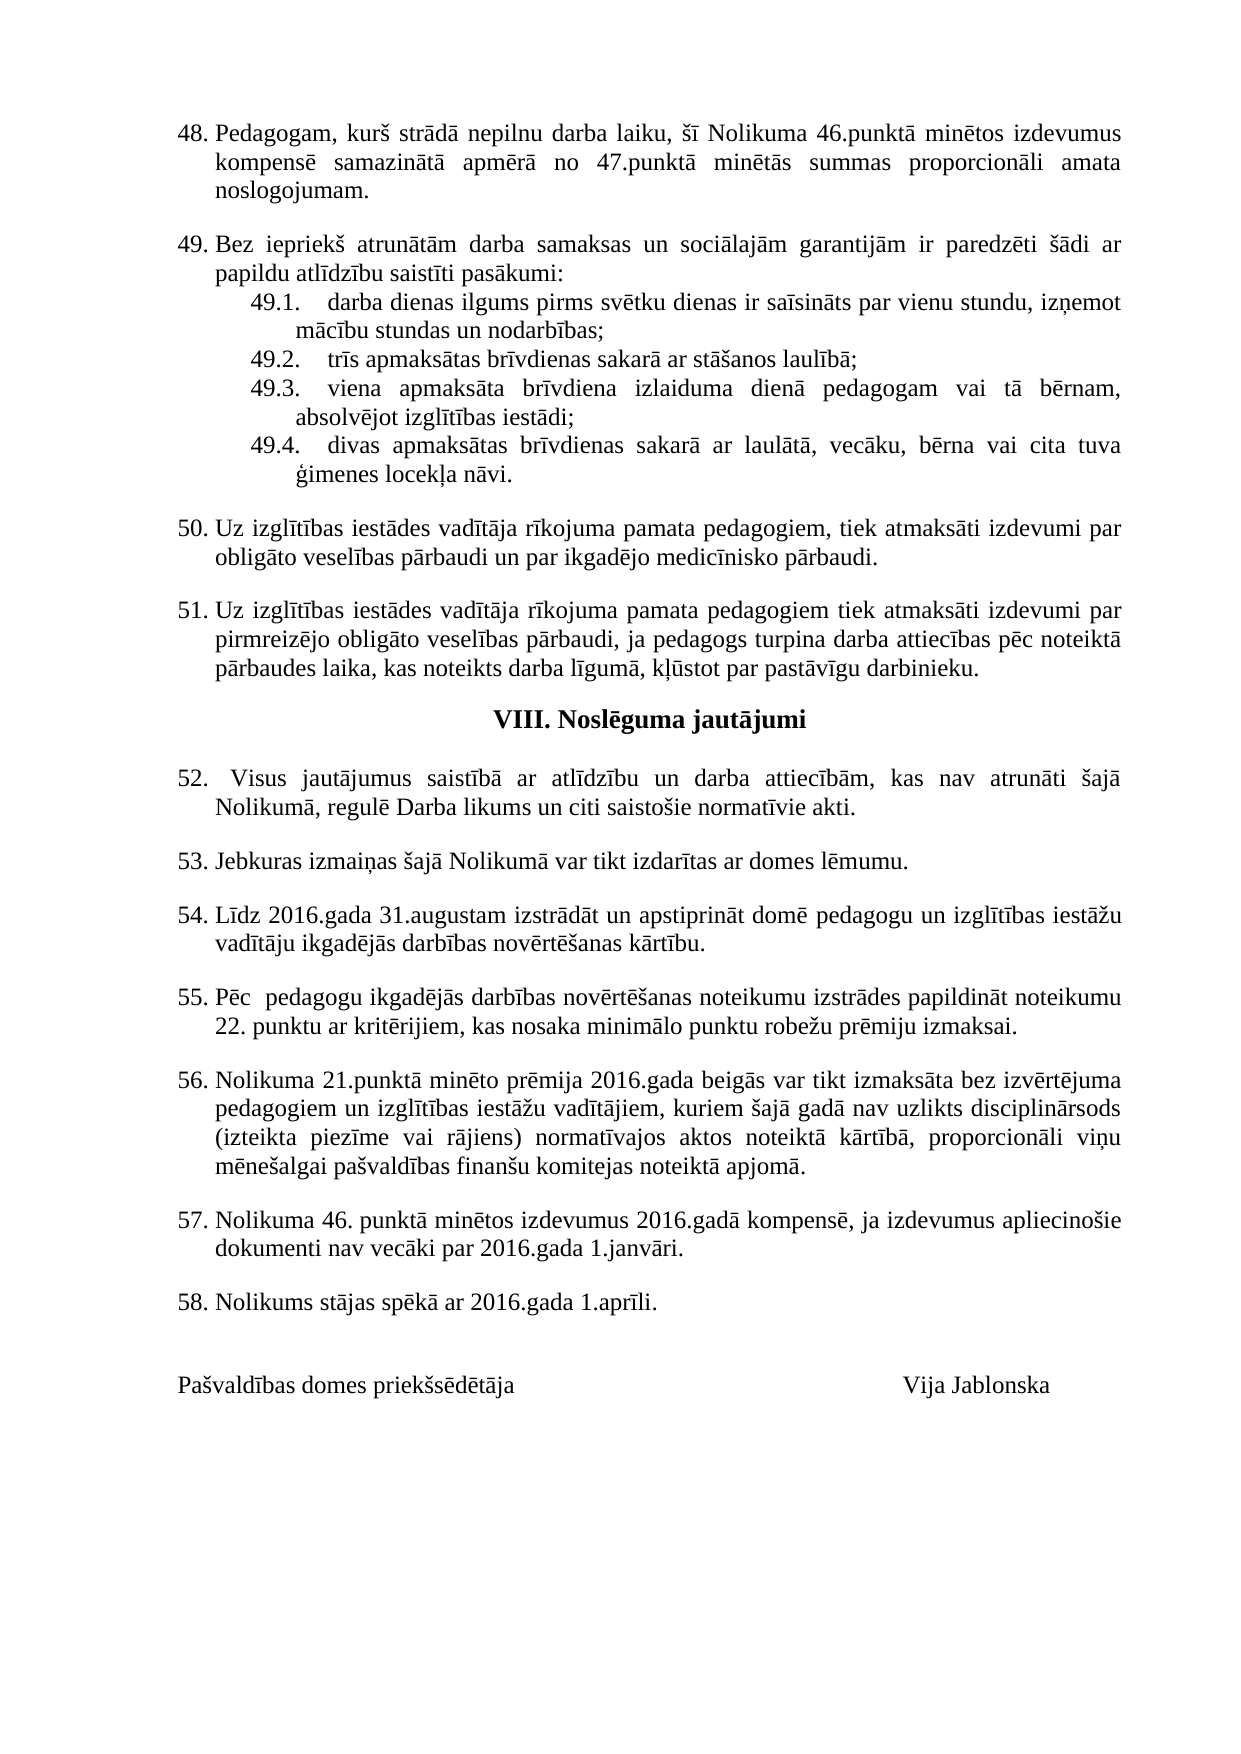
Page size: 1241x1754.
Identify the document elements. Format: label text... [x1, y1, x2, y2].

list Pedagogam, kurš strādā nepilnu darba laiku, šī Nolikuma 46.punktā minētos izdevumus kompensē samazinātā apmērā no 47.punktā minētās summas proporcionāli amata noslogojumam. [177, 118, 1122, 204]
list divas apmaksātas brīvdienas sakarā ar laulātā, vecāku, bērna vai cita tuva ģimenes locekļa nāvi. [250, 431, 1122, 488]
list Pēc pedagogu ikgadējās darbības novērtēšanas noteikumu izstrādes papildināt noteikumu 22. punktu ar kritērijiem, kas nosaka minimālo punktu robežu prēmiju izmaksai. [177, 982, 1122, 1040]
list Jebkuras izmaiņas šajā Nolikumā var tikt izdarītas ar domes lēmumu. [177, 846, 1122, 875]
list Nolikuma 21.punktā minēto prēmija 2016.gada beigās var tikt izmaksāta bez izvērtējuma pedagogiem un izglītības iestāžu vadītājiem, kuriem šajā gadā nav uzlikts disciplinārsods (izteikta piezīme vai rājiens) normatīvajos aktos noteiktā kārtībā, proporcionāli viņu mēnešalgai pašvaldības finanšu komitejas noteiktā apjomā. [177, 1065, 1122, 1180]
list Nolikums stājas spēkā ar 2016.gada 1.aprīli. [177, 1287, 1122, 1316]
list Uz izglītības iestādes vadītāja rīkojuma pamata pedagogiem, tiek atmaksāti izdevumi par obligāto veselības pārbaudi un par ikgadējo medicīnisko pārbaudi. [177, 513, 1122, 571]
list Uz izglītības iestādes vadītāja rīkojuma pamata pedagogiem tiek atmaksāti izdevumi par pirmreizējo obligāto veselības pārbaudi, ja pedagogs turpina darba attiecības pēc noteiktā pārbaudes laika, kas noteikts darba līgumā, kļūstot par pastāvīgu darbinieku. [177, 596, 1122, 682]
list Bez iepriekš atrunātām darba samaksas un sociālajām garantijām ir paredzēti šādi ar papildu atlīdzību saistīti pasākumi: [177, 229, 1122, 287]
list viena apmaksāta brīvdiena izlaiduma dienā pedagogam vai tā bērnam, absolvējot izglītības iestādi; [250, 373, 1122, 431]
list Nolikuma 46. punktā minētos izdevumus 2016.gadā kompensē, ja izdevumus apliecinošie dokumenti nav vecāki par 2016.gada 1.janvāri. [177, 1205, 1122, 1262]
list trīs apmaksātas brīvdienas sakarā ar stāšanos laulībā; [250, 344, 1122, 373]
list Līdz 2016.gada 31.augustam izstrādāt un apstiprināt domē pedagogu un izglītības iestāžu vadītāju ikgadējās darbības novērtēšanas kārtību. [177, 900, 1122, 957]
list Visus jautājumus saistībā ar atlīdzību un darba attiecībām, kas nav atrunāti šajā Nolikumā, regulē Darba likums un citi saistošie normatīvie akti. [177, 763, 1122, 821]
text Pašvaldības domes priekšsēdētāja Vija Jablonska [177, 1370, 1122, 1398]
list darba dienas ilgums pirms svētku dienas ir saīsināts par vienu stundu, izņemot mācību stundas un nodarbības; [250, 287, 1122, 344]
subtitle VIII. Noslēguma jautājumi [177, 703, 1122, 734]
